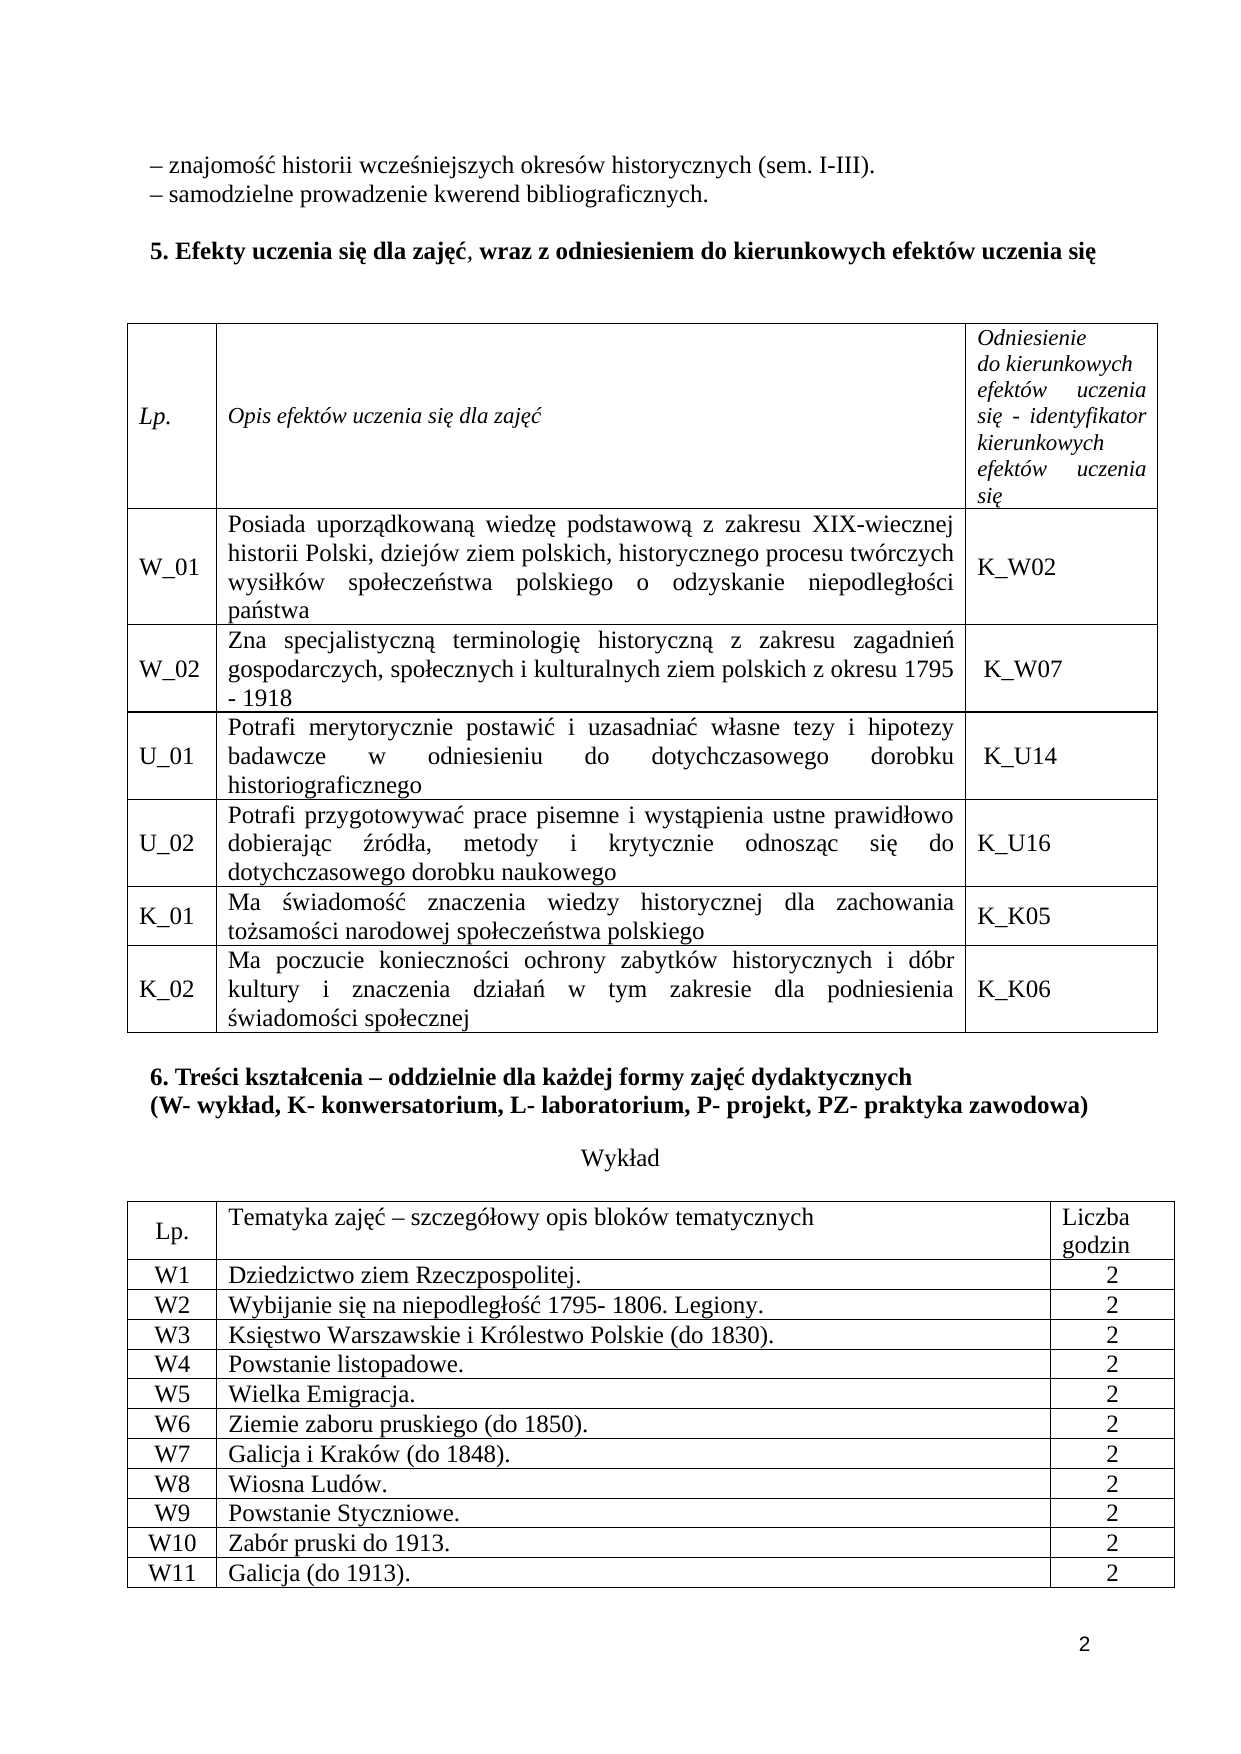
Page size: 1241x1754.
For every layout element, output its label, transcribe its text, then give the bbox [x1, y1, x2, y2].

table_cell Galicja (do 1913). [217, 1558, 1050, 1587]
table_cell 2 [1051, 1379, 1174, 1408]
table_cell K_K05 [966, 887, 1157, 944]
table_cell 2 [1051, 1439, 1174, 1468]
table_header Tematyka zajęć – szczegółowy opis bloków tematycznych [217, 1202, 1050, 1259]
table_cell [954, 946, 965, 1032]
table_cell W6 [128, 1409, 216, 1438]
table_cell 2 [1051, 1409, 1174, 1438]
table_header Lp. [128, 1202, 216, 1259]
table_cell U_02 [128, 800, 216, 886]
table_cell W2 [128, 1290, 216, 1319]
table_cell Ziemie zaboru pruskiego (do 1850). [217, 1409, 1050, 1438]
table_cell K_U16 [966, 800, 1157, 886]
table_cell K_W02 [966, 509, 1157, 624]
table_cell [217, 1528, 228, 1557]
table_cell W1 [128, 1260, 216, 1289]
table_cell 2 [1051, 1469, 1174, 1497]
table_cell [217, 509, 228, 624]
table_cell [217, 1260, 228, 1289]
table_cell 2 [1051, 1350, 1174, 1378]
table_cell K_K06 [966, 946, 1157, 1032]
table_header Opis efektów uczenia się dla zajęć [217, 324, 965, 508]
table_header Liczba godzin [1051, 1202, 1174, 1259]
table_cell W_01 [128, 509, 216, 624]
table_cell Galicja i Kraków (do 1848). [217, 1439, 1050, 1468]
table_cell W5 [128, 1379, 216, 1408]
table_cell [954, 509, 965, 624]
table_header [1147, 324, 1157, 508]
table_cell W10 [128, 1528, 216, 1557]
table_cell K_W07 [966, 625, 1157, 711]
table_cell W9 [128, 1499, 216, 1527]
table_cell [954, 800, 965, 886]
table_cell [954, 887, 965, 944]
table_cell W4 [128, 1350, 216, 1378]
table_cell 2 [1051, 1290, 1174, 1319]
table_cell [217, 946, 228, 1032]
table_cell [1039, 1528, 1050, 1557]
text – znajomość historii wcześniejszych okresów historycznych (sem. I-III). [150, 150, 1090, 179]
table_header Lp. [128, 324, 216, 508]
table_cell W7 [128, 1439, 216, 1468]
table_cell Księstwo Warszawskie i Królestwo Polskie (do 1830). [217, 1320, 1050, 1348]
table_cell Powstanie Styczniowe. [217, 1499, 1050, 1527]
text 6. Treści kształcenia – oddzielnie dla każdej formy zajęć dydaktycznych [150, 1062, 1090, 1090]
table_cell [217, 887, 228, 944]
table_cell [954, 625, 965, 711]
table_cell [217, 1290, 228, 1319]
text – samodzielne prowadzenie kwerend bibliograficznych. [150, 179, 1090, 207]
table_cell Wiosna Ludów. [217, 1469, 1050, 1497]
table_cell Powstanie listopadowe. [217, 1350, 1050, 1378]
text 5. Efekty uczenia się dla zajęć, wraz z odniesieniem do kierunkowych efektów uczenia się [150, 236, 1178, 265]
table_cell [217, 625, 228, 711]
table_cell 2 [1051, 1260, 1174, 1289]
table_cell W11 [128, 1558, 216, 1587]
table_cell 2 [1051, 1528, 1174, 1557]
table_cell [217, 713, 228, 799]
table_cell 2 [1051, 1558, 1174, 1587]
table_cell K_02 [128, 946, 216, 1032]
table_cell K_01 [128, 887, 216, 944]
table_cell W8 [128, 1469, 216, 1497]
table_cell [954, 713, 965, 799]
table_cell 2 [1051, 1320, 1174, 1348]
table_cell Wielka Emigracja. [217, 1379, 1050, 1408]
table_cell U_01 [128, 713, 216, 799]
table_cell W_02 [128, 625, 216, 711]
table_cell K_U14 [966, 713, 1157, 799]
table_cell W3 [128, 1320, 216, 1348]
text (W- wykład, K- konwersatorium, L- laboratorium, P- projekt, PZ- praktyka zawodowa) [150, 1090, 1090, 1119]
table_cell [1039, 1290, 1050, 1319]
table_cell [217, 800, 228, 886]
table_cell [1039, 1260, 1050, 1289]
text Wykład [150, 1143, 1090, 1172]
table_cell 2 [1051, 1499, 1174, 1527]
